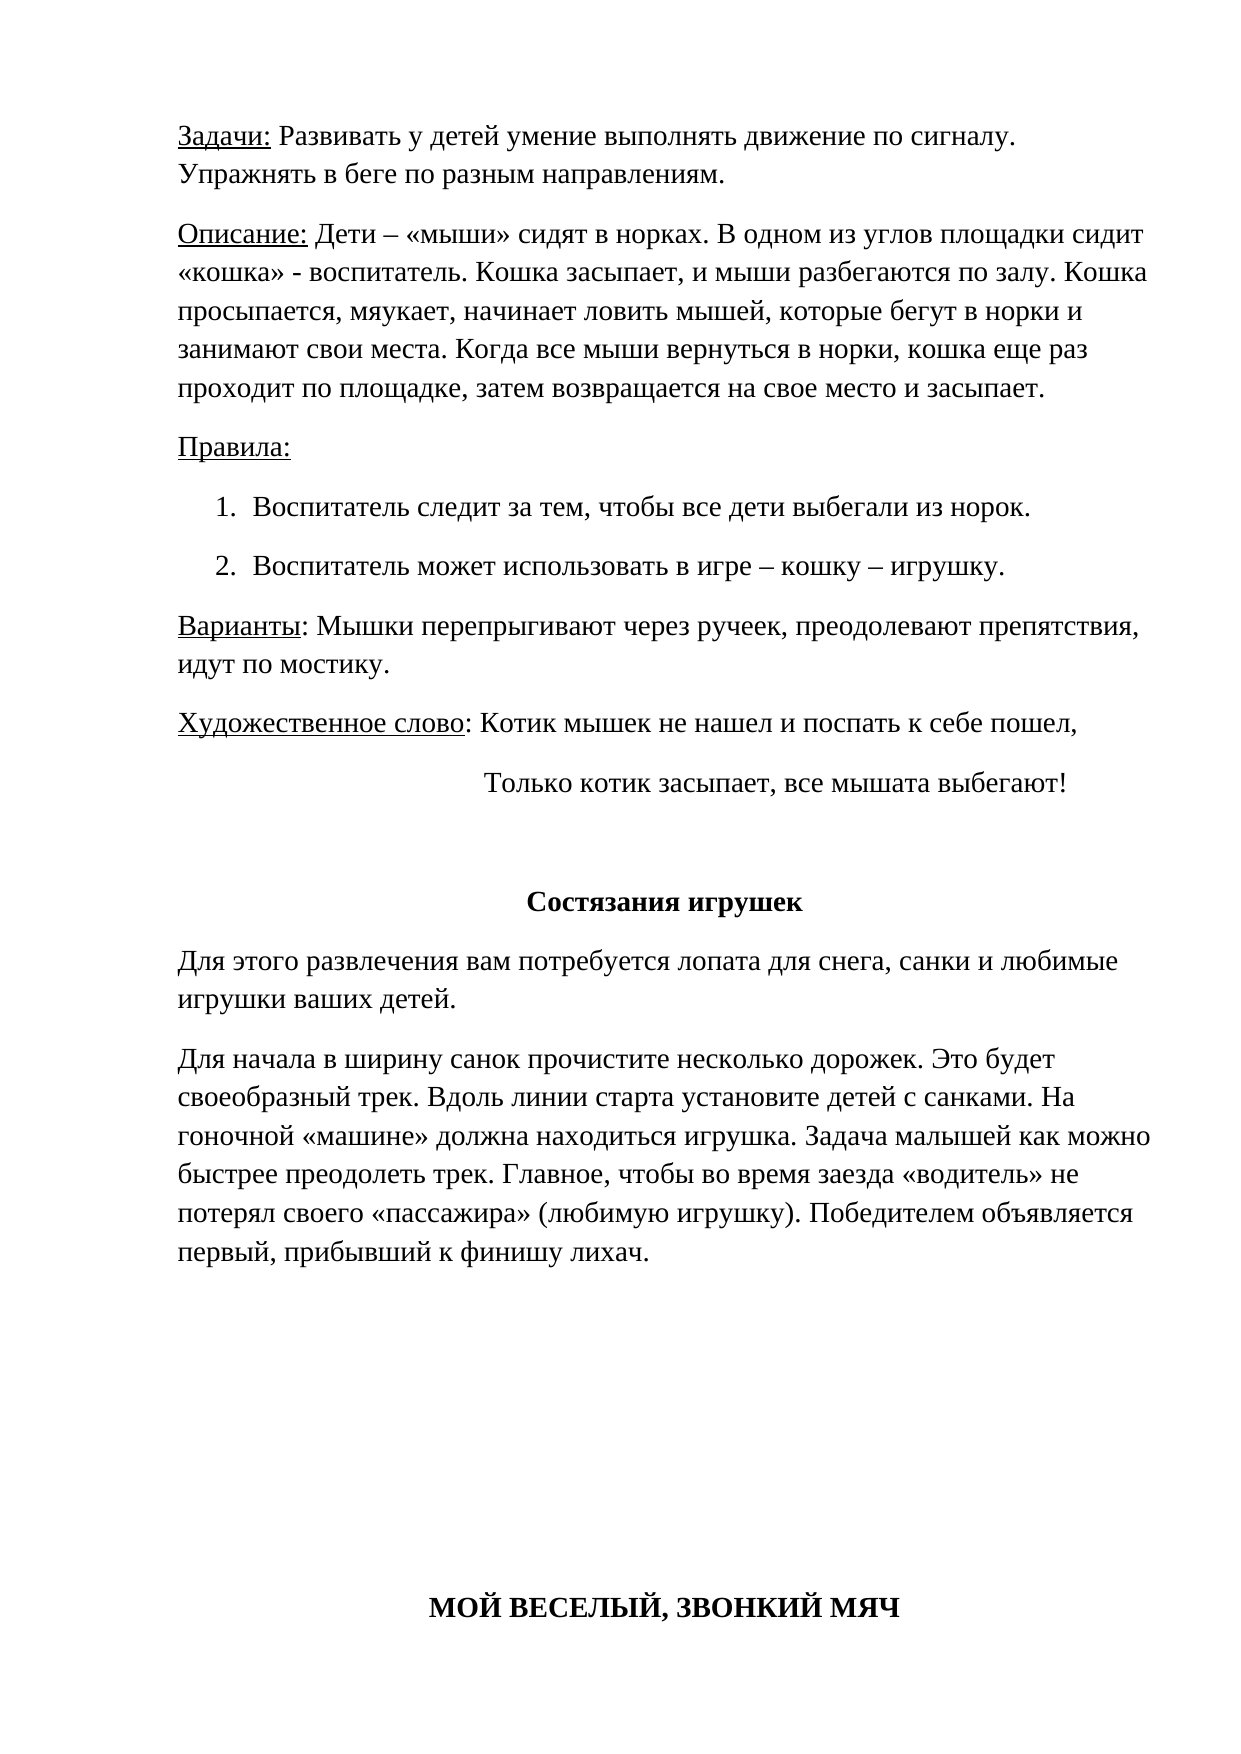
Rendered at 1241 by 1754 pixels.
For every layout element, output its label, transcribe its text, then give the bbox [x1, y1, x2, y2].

text Правила: [177, 429, 1152, 463]
list Воспитатель может использовать в игре – кошку – игрушку. [215, 548, 1152, 582]
list Воспитатель следит за тем, чтобы все дети выбегали из норок. [215, 489, 1152, 522]
text Для этого развлечения вам потребуется лопата для снега, санки и любимые игрушки ваших детей. [177, 943, 1152, 1015]
text Задачи: Развивать у детей умение выполнять движение по сигналу. Упражнять в беге по разным направлениям. [177, 118, 1152, 190]
text Варианты: Мышки перепрыгивают через ручеек, преодолевают препятствия, идут по мостику. [177, 608, 1152, 680]
text Художественное слово: Котик мышек не нашел и поспать к себе пошел, [177, 706, 1152, 739]
text Для начала в ширину санок прочистите несколько дорожек. Это будет своеобразный трек. Вдоль линии старта установите детей с санками. На гоночной «машине» должна находиться игрушка. Задача малышей как можно быстрее преодолеть трек. Главное, чтобы во время заезда «водитель» не потерял своего «пассажира» (любимую игрушку). Победителем объявляется первый, прибывший к финишу лихач. [177, 1041, 1152, 1267]
text Состязания игрушек [177, 884, 1152, 917]
text Только котик засыпает, все мышата выбегают! [177, 765, 1152, 798]
text Описание: Дети – «мыши» сидят в норках. В одном из углов площадки сидит «кошка» - воспитатель. Кошка засыпает, и мыши разбегаются по залу. Кошка просыпается, мяукает, начинает ловить мышей, которые бегут в норки и занимают свои места. Когда все мыши вернуться в норки, кошка еще раз проходит по площадке, затем возвращается на свое место и засыпает. [177, 216, 1152, 404]
text МОЙ ВЕСЕЛЫЙ, ЗВОНКИЙ МЯЧ [177, 1590, 1152, 1623]
